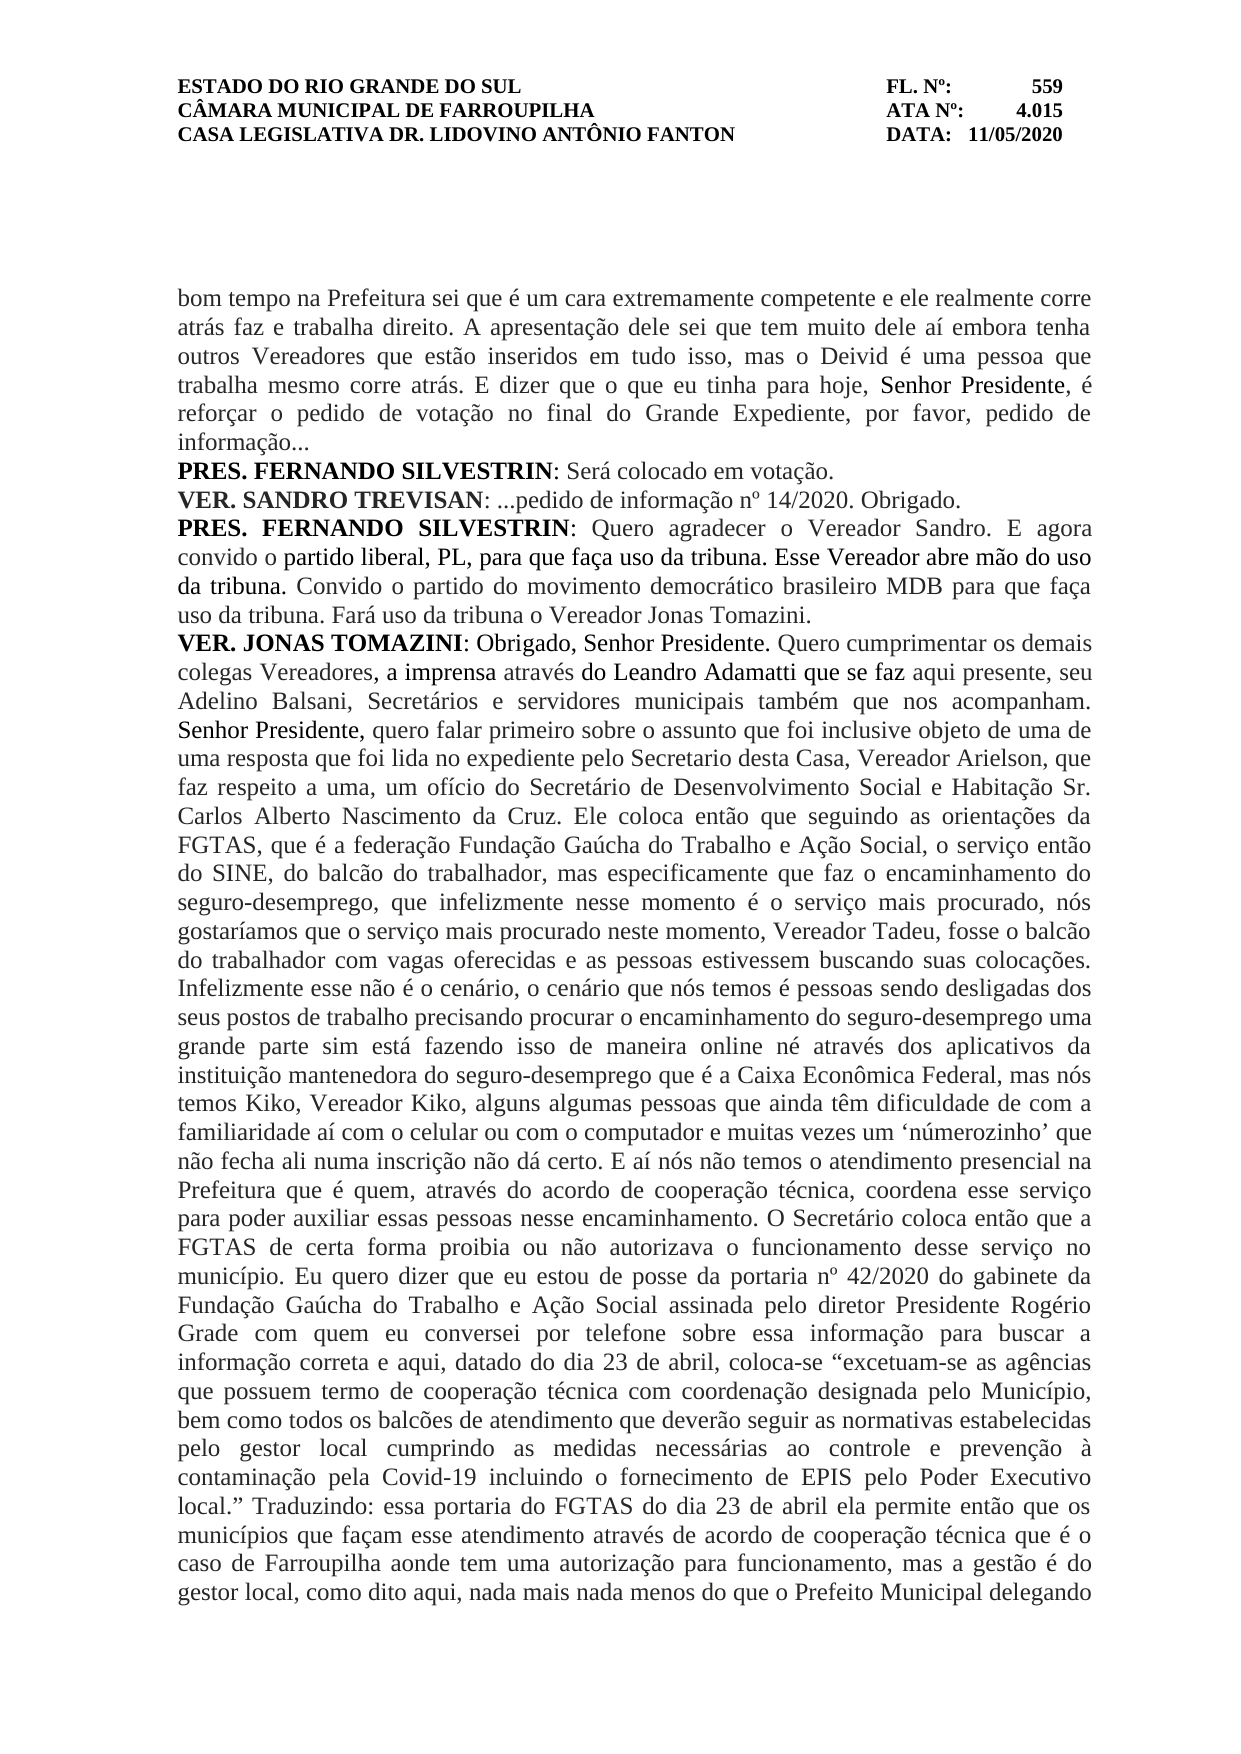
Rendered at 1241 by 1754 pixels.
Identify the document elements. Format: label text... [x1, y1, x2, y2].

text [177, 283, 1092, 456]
text PRES. FERNANDO SILVESTRIN: Será colocado em votação. [177, 456, 1092, 485]
text VER. SANDRO TREVISAN: ...pedido de informação nº 14/2020. Obrigado. [177, 485, 1092, 513]
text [177, 628, 1092, 1606]
text PRES. FERNANDO SILVESTRIN: Quero agradecer o Vereador Sandro. E agora convido o partido liberal, PL, para que faça uso da tribuna. Esse Vereador abre mão do uso da tribuna. Convido o partido do movimento democrático brasileiro MDB para que faça uso da tribuna. Fará uso da tribuna o Vereador Jonas Tomazini. [177, 513, 1092, 628]
